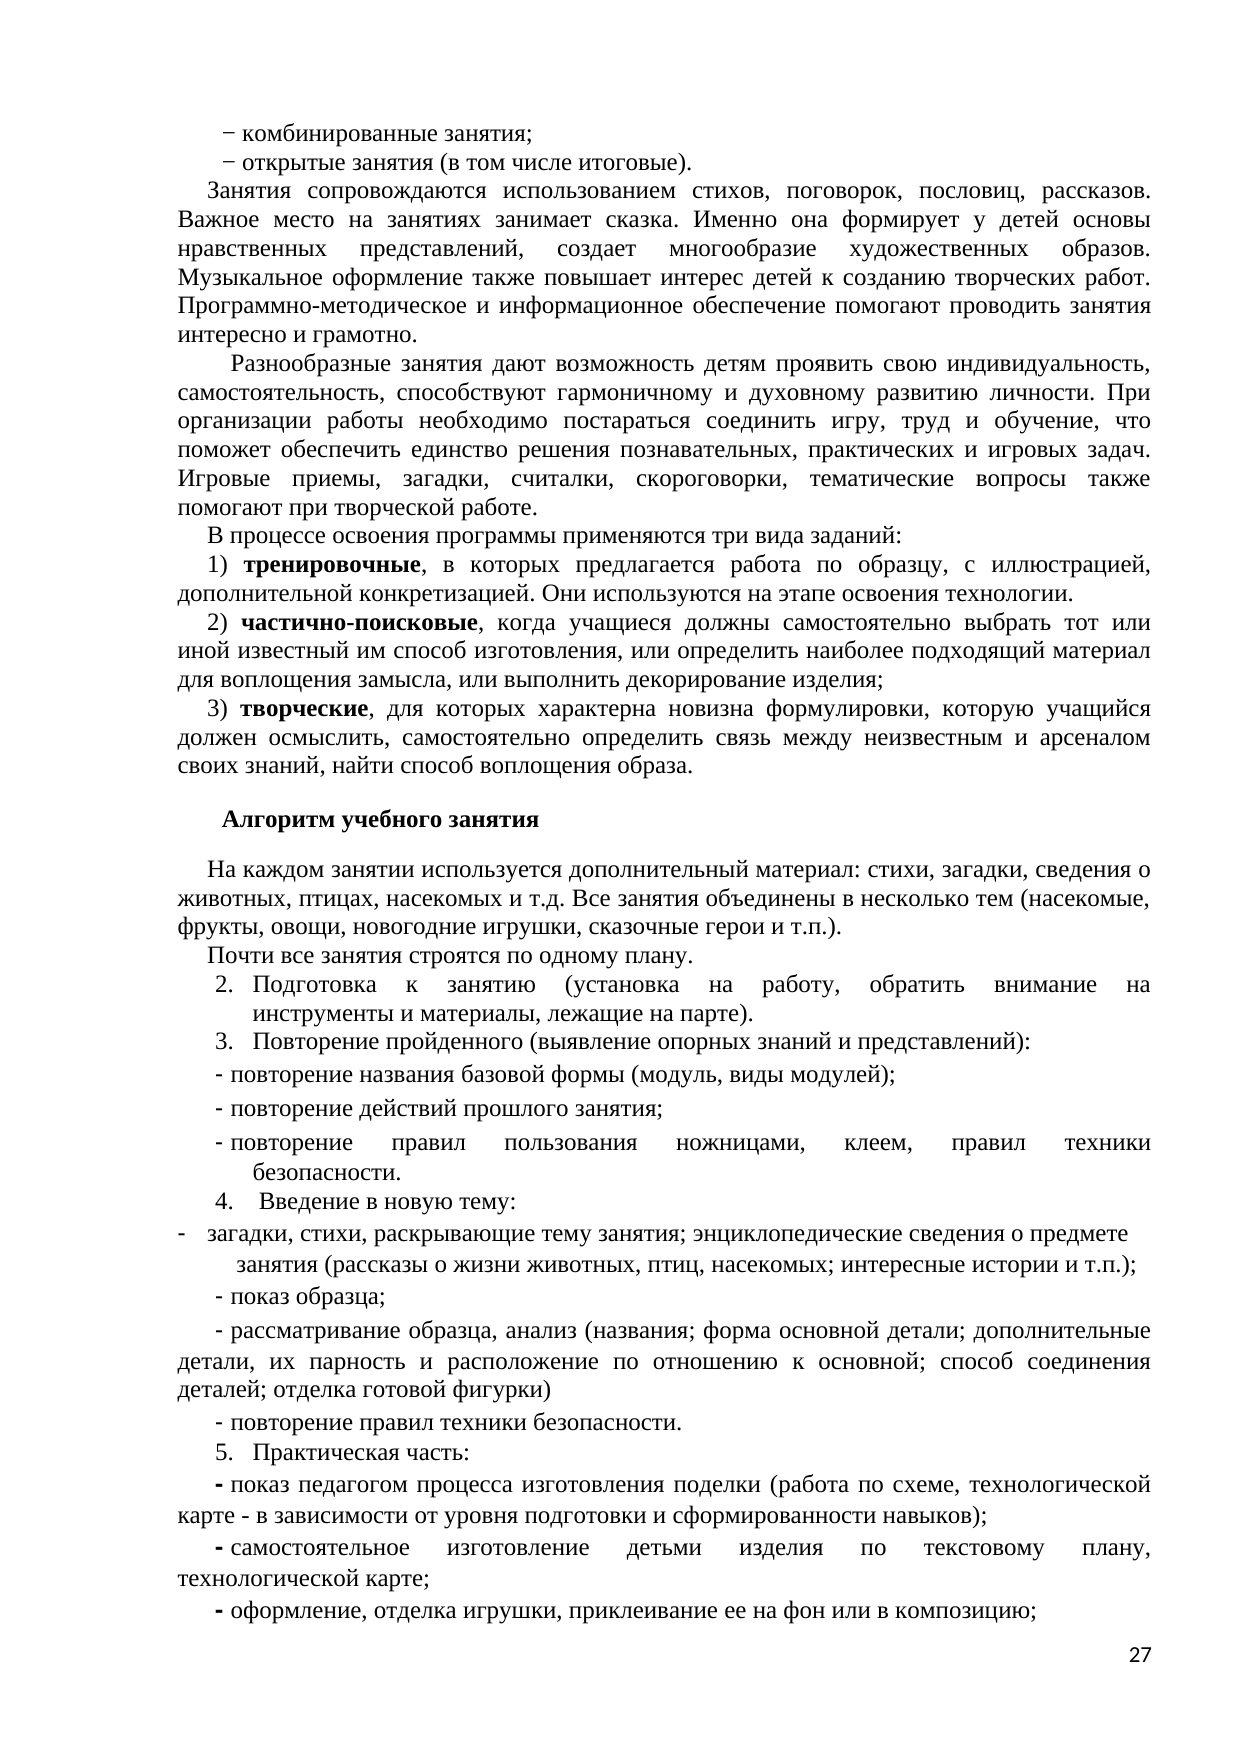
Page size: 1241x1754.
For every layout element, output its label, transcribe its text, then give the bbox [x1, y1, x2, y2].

text Алгоритм учебного занятия [177, 804, 1152, 833]
list повторение правил пользования ножницами, клеем, правил техники безопасности. [215, 1123, 1152, 1186]
text Разнообразные занятия дают возможность детям проявить свою индивидуальность, самостоятельность, способствуют гармоничному и духовному развитию личности. При организации работы необходимо постараться соединить игру, труд и обучение, что поможет обеспечить единство решения познавательных, практических и игровых задач. Игровые приемы, загадки, считалки, скороговорки, тематические вопросы также помогают при творческой работе. [177, 348, 1152, 521]
list Практическая часть: [215, 1437, 1152, 1466]
list оформление, отделка игрушки, приклеивание ее на фон или в композицию; [215, 1592, 1152, 1626]
text 3) творческие, для которых характерна новизна формулировки, которую учащийся должен осмыслить, самостоятельно определить связь между неизвестным и арсеналом своих знаний, найти способ воплощения образа. [177, 693, 1152, 779]
text 1) тренировочные, в которых предлагается работа по образцу, с иллюстрацией, дополнительной конкретизацией. Они используются на этапе освоения технологии. [177, 549, 1152, 607]
list Повторение пройденного (выявление опорных знаний и представлений): [215, 1026, 1152, 1055]
list самостоятельное изготовление детьми изделия по текстовому плану, технологической карте; [177, 1529, 1152, 1592]
text На каждом занятии используется дополнительный материал: стихи, загадки, сведения о животных, птицах, насекомых и т.д. Все занятия объединены в несколько тем (насекомые, фрукты, овощи, новогодние игрушки, сказочные герои и т.п.). [177, 854, 1152, 940]
list Подготовка к занятию (установка на работу, обратить внимание на инструменты и материалы, лежащие на парте). [215, 969, 1152, 1026]
text Занятия сопровождаются использованием стихов, поговорок, пословиц, рассказов. Важное место на занятиях занимает сказка. Именно она формирует у детей основы нравственных представлений, создает многообразие художественных образов. Музыкальное оформление также повышает интерес детей к созданию творческих работ. Программно-методическое и информационное обеспечение помогают проводить занятия интересно и грамотно. [177, 176, 1152, 348]
list повторение названия базовой формы (модуль, виды модулей); [215, 1055, 1152, 1089]
text Почти все занятия строятся по одному плану. [177, 940, 1152, 969]
list загадки, стихи, раскрывающие тему занятия; энциклопедические сведения о предмете занятия (рассказы о жизни животных, птиц, насекомых; интересные истории и т.п.); [177, 1215, 1152, 1278]
text − комбинированные занятия; [177, 118, 1152, 147]
list Введение в новую тему: [215, 1186, 1152, 1215]
list повторение правил техники безопасности. [215, 1403, 1152, 1437]
text В процессе освоения программы применяются три вида заданий: [177, 521, 1152, 549]
text 2) частично-поисковые, когда учащиеся должны самостоятельно выбрать тот или иной известный им способ изготовления, или определить наиболее подходящий материал для воплощения замысла, или выполнить декорирование изделия; [177, 607, 1152, 693]
text − открытые занятия (в том числе итоговые). [177, 147, 1152, 176]
list повторение действий прошлого занятия; [215, 1089, 1152, 1123]
list показ педагогом процесса изготовления поделки (работа по схеме, технологической карте - в зависимости от уровня подготовки и сформированности навыков); [177, 1466, 1152, 1529]
list рассматривание образца, анализ (названия; форма основной детали; дополнительные детали, их парность и расположение по отношению к основной; способ соединения деталей; отделка готовой фигурки) [177, 1312, 1152, 1403]
list показ образца; [215, 1278, 1152, 1312]
